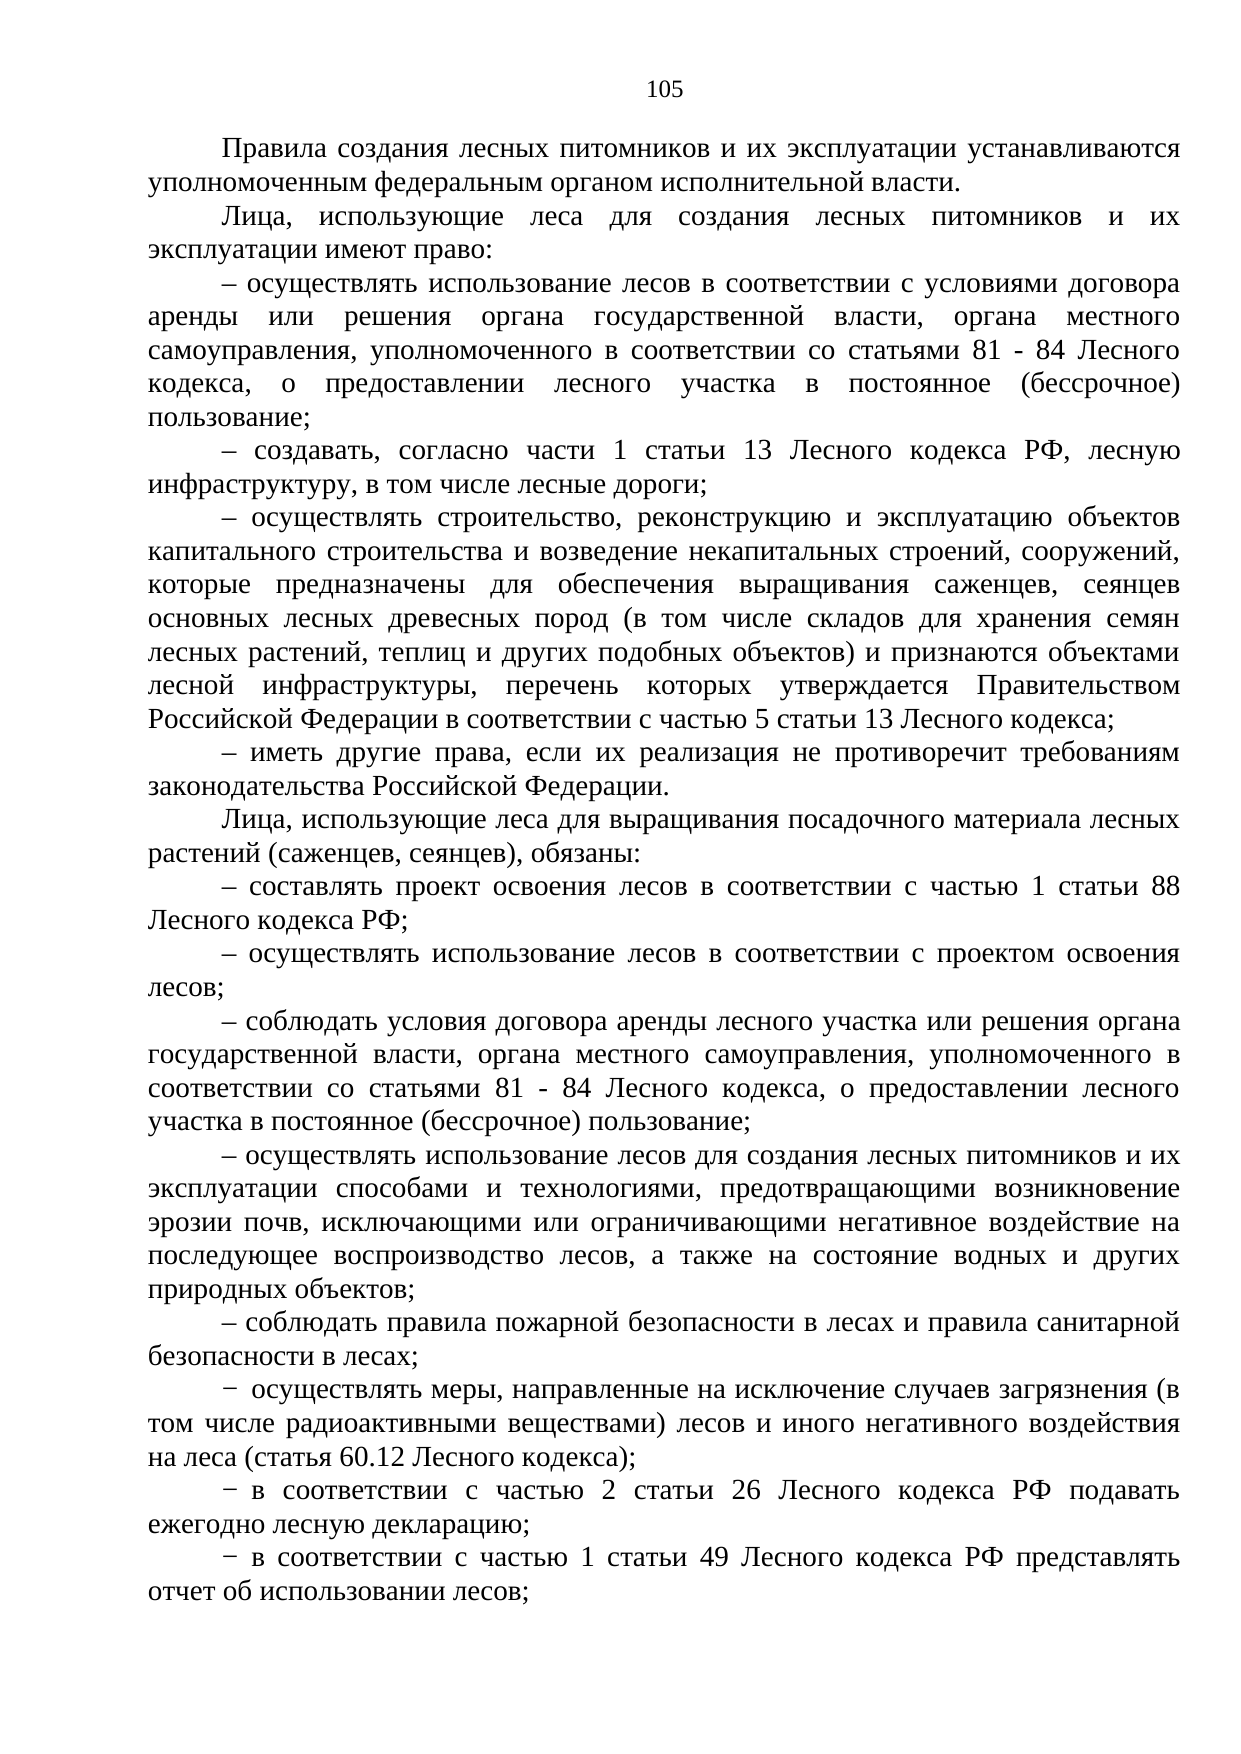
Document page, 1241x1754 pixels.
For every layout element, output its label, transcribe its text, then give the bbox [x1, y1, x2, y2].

text – иметь другие права, если их реализация не противоречит требованиям законодательства Российской Федерации. [148, 734, 1181, 801]
text – осуществлять использование лесов для создания лесных питомников и их эксплуатации способами и технологиями, предотвращающими возникновение эрозии почв, исключающими или ограничивающими негативное воздействие на последующее воспроизводство лесов, а также на состояние водных и других природных объектов; [148, 1137, 1181, 1304]
text – создавать, согласно части 1 статьи 13 Лесного кодекса РФ, лесную инфраструктуру, в том числе лесные дороги; [148, 432, 1181, 499]
text Лица, использующие леса для выращивания посадочного материала лесных растений (саженцев, сеянцев), обязаны: [148, 801, 1181, 868]
text – осуществлять строительство, реконструкцию и эксплуатацию объектов капитального строительства и возведение некапитальных строений, сооружений, которые предназначены для обеспечения выращивания саженцев, сеянцев основных лесных древесных пород (в том числе складов для хранения семян лесных растений, теплиц и других подобных объектов) и признаются объектами лесной инфраструктуры, перечень которых утверждается Правительством Российской Федерации в соответствии с частью 5 статьи 13 Лесного кодекса; [148, 499, 1181, 734]
text – осуществлять использование лесов в соответствии с проектом освоения лесов; [148, 936, 1181, 1003]
text – осуществлять использование лесов в соответствии с условиями договора аренды или решения органа государственной власти, органа местного самоуправления, уполномоченного в соответствии со статьями 81 - 84 Лесного кодекса, о предоставлении лесного участка в постоянное (бессрочное) пользование; [148, 265, 1181, 432]
list в соответствии с частью 1 статьи 49 Лесного кодекса РФ представлять отчет об использовании лесов; [148, 1539, 1181, 1606]
text Лица, использующие леса для создания лесных питомников и их эксплуатации имеют право: [148, 198, 1181, 265]
list в соответствии с частью 2 статьи 26 Лесного кодекса РФ подавать ежегодно лесную декларацию; [148, 1472, 1181, 1539]
text – соблюдать правила пожарной безопасности в лесах и правила санитарной безопасности в лесах; [148, 1304, 1181, 1372]
text – соблюдать условия договора аренды лесного участка или решения органа государственной власти, органа местного самоуправления, уполномоченного в соответствии со статьями 81 - 84 Лесного кодекса, о предоставлении лесного участка в постоянное (бессрочное) пользование; [148, 1003, 1181, 1137]
text – составлять проект освоения лесов в соответствии с частью 1 статьи 88 Лесного кодекса РФ; [148, 868, 1181, 936]
list осуществлять меры, направленные на исключение случаев загрязнения (в том числе радиоактивными веществами) лесов и иного негативного воздействия на леса (статья 60.12 Лесного кодекса); [148, 1372, 1181, 1472]
text Правила создания лесных питомников и их эксплуатации устанавливаются уполномоченным федеральным органом исполнительной власти. [148, 131, 1181, 198]
